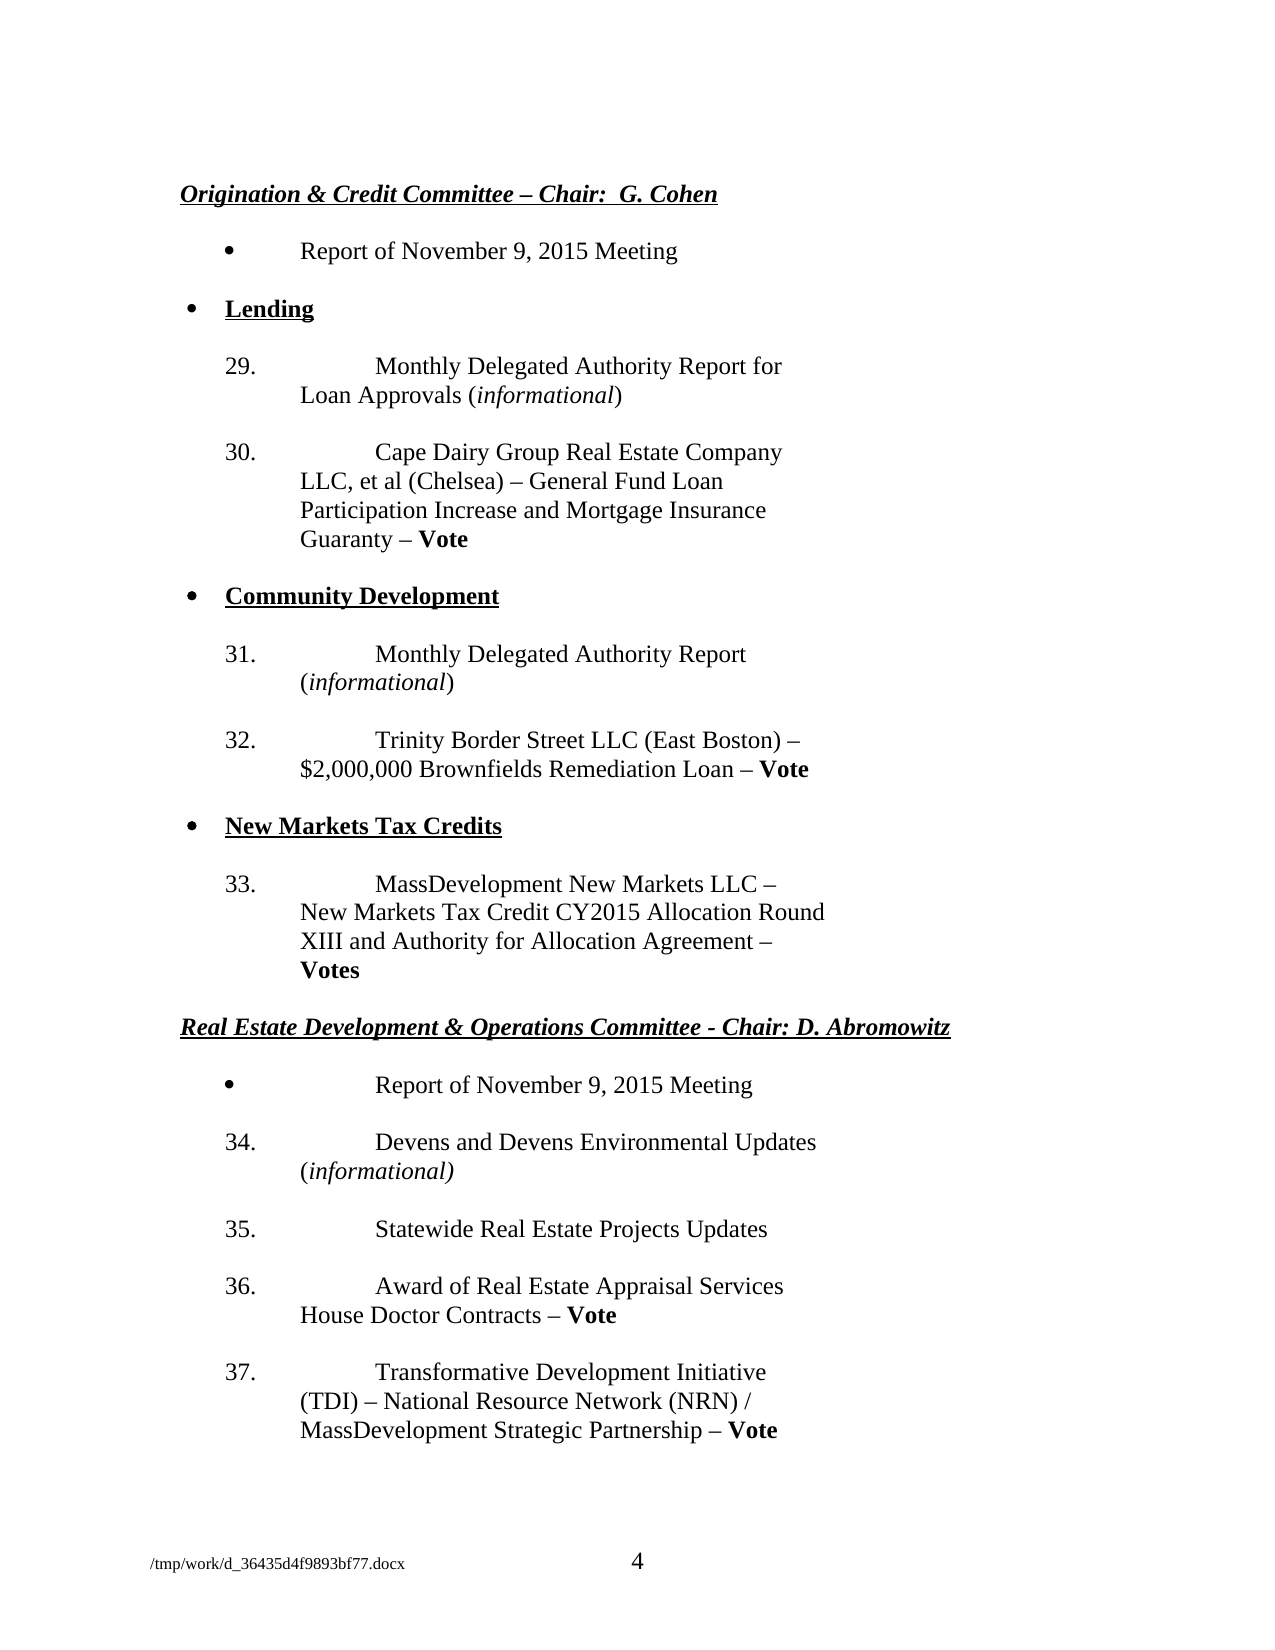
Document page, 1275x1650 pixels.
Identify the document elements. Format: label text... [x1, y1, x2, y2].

list MassDevelopment New Markets LLC – New Markets Tax Credit CY2015 Allocation Round XIII and Authority for Allocation Agreement – Votes [225, 869, 825, 984]
list Monthly Delegated Authority Report (informational) [225, 639, 825, 696]
list Report of November 9, 2015 Meeting [225, 236, 1125, 265]
list Devens and Devens Environmental Updates (informational) [225, 1127, 825, 1185]
list New Markets Tax Credits [187, 811, 1125, 840]
list Statewide Real Estate Projects Updates [225, 1214, 825, 1242]
list Monthly Delegated Authority Report for Loan Approvals (informational) [225, 351, 825, 409]
list Trinity Border Street LLC (East Boston) – $2,000,000 Brownfields Remediation Loan – Vote [225, 725, 825, 782]
list Community Development [187, 581, 1125, 610]
list Report of November 9, 2015 Meeting [225, 1070, 825, 1099]
list Transformative Development Initiative (TDI) – National Resource Network (NRN) / MassDevelopment Strategic Partnership – Vote [225, 1357, 825, 1444]
text Origination & Credit Committee – Chair: G. Cohen [180, 179, 1125, 207]
text Real Estate Development & Operations Committee - Chair: D. Abromowitz [180, 1012, 1125, 1041]
list Lending [187, 294, 1125, 322]
list Cape Dairy Group Real Estate Company LLC, et al (Chelsea) – General Fund Loan Participation Increase and Mortgage Insurance Guaranty – Vote [225, 437, 825, 552]
list Award of Real Estate Appraisal Services House Doctor Contracts – Vote [225, 1271, 825, 1329]
